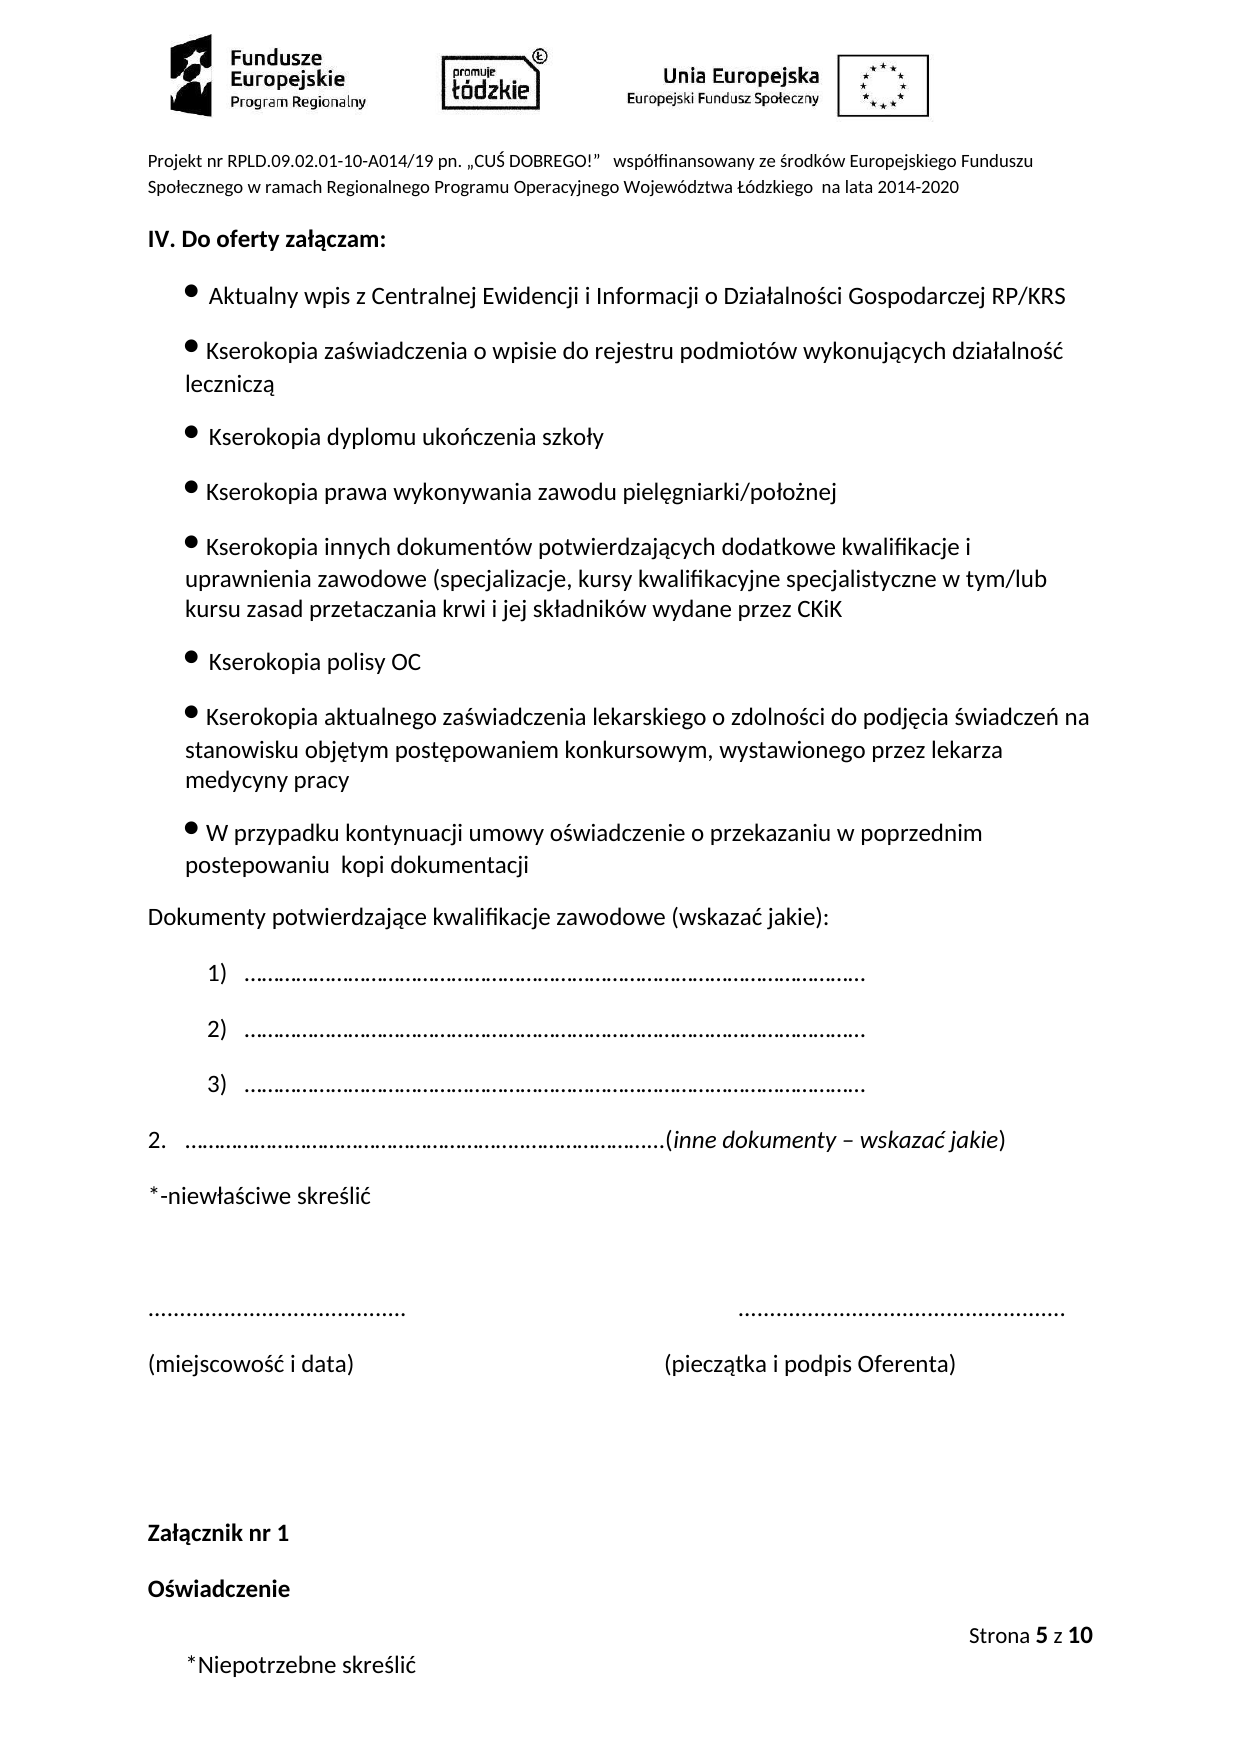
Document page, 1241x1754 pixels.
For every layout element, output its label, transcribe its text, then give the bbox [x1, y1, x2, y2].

text IV. Do oferty załączam: [148, 223, 1093, 253]
text Kserokopia dyplomu ukończenia szkoły [185, 419, 1093, 453]
text Oświadczenie [148, 1573, 1093, 1603]
text Kserokopia polisy OC [185, 645, 1093, 679]
text Kserokopia innych dokumentów potwierdzających dodatkowe kwalifikacje i uprawnienia zawodowe (specjalizacje, kursy kwalifikacyjne specjalistyczne w tym/lub kursu zasad przetaczania krwi i jej składników wydane przez CKiK [185, 529, 1093, 624]
list …………………………………………………..…………………...(inne dokumenty – wskazać jakie) [148, 1124, 1093, 1155]
text W przypadku kontynuacji umowy oświadczenie o przekazaniu w poprzednim postepowaniu kopi dokumentacji [185, 816, 1093, 880]
picture [170, 34, 977, 141]
text Kserokopia prawa wykonywania zawodu pielęgniarki/położnej [185, 474, 1093, 508]
text Załącznik nr 1 [148, 1517, 1093, 1548]
list ……………………………………………………………………………………………… [207, 1013, 1093, 1043]
text (miejscowość i data) (pieczątka i podpis Oferenta) [148, 1348, 1093, 1378]
list ……………………………………………………………………………………………… [207, 1068, 1093, 1099]
text *-niewłaściwe skreślić [148, 1180, 1093, 1211]
list ……………………………………………………………………………………………… [207, 957, 1093, 987]
text Dokumenty potwierdzające kwalifikacje zawodowe (wskazać jakie): [148, 901, 1093, 932]
text Aktualny wpis z Centralnej Ewidencji i Informacji o Działalności Gospodarczej RP/KRS [185, 279, 1093, 313]
text ......................................... .................................................... [148, 1292, 1093, 1322]
text Kserokopia zaświadczenia o wpisie do rejestru podmiotów wykonujących działalność leczniczą [185, 334, 1093, 398]
text Kserokopia aktualnego zaświadczenia lekarskiego o zdolności do podjęcia świadczeń na stanowisku objętym postępowaniem konkursowym, wystawionego przez lekarza medycyny pracy [185, 700, 1093, 795]
